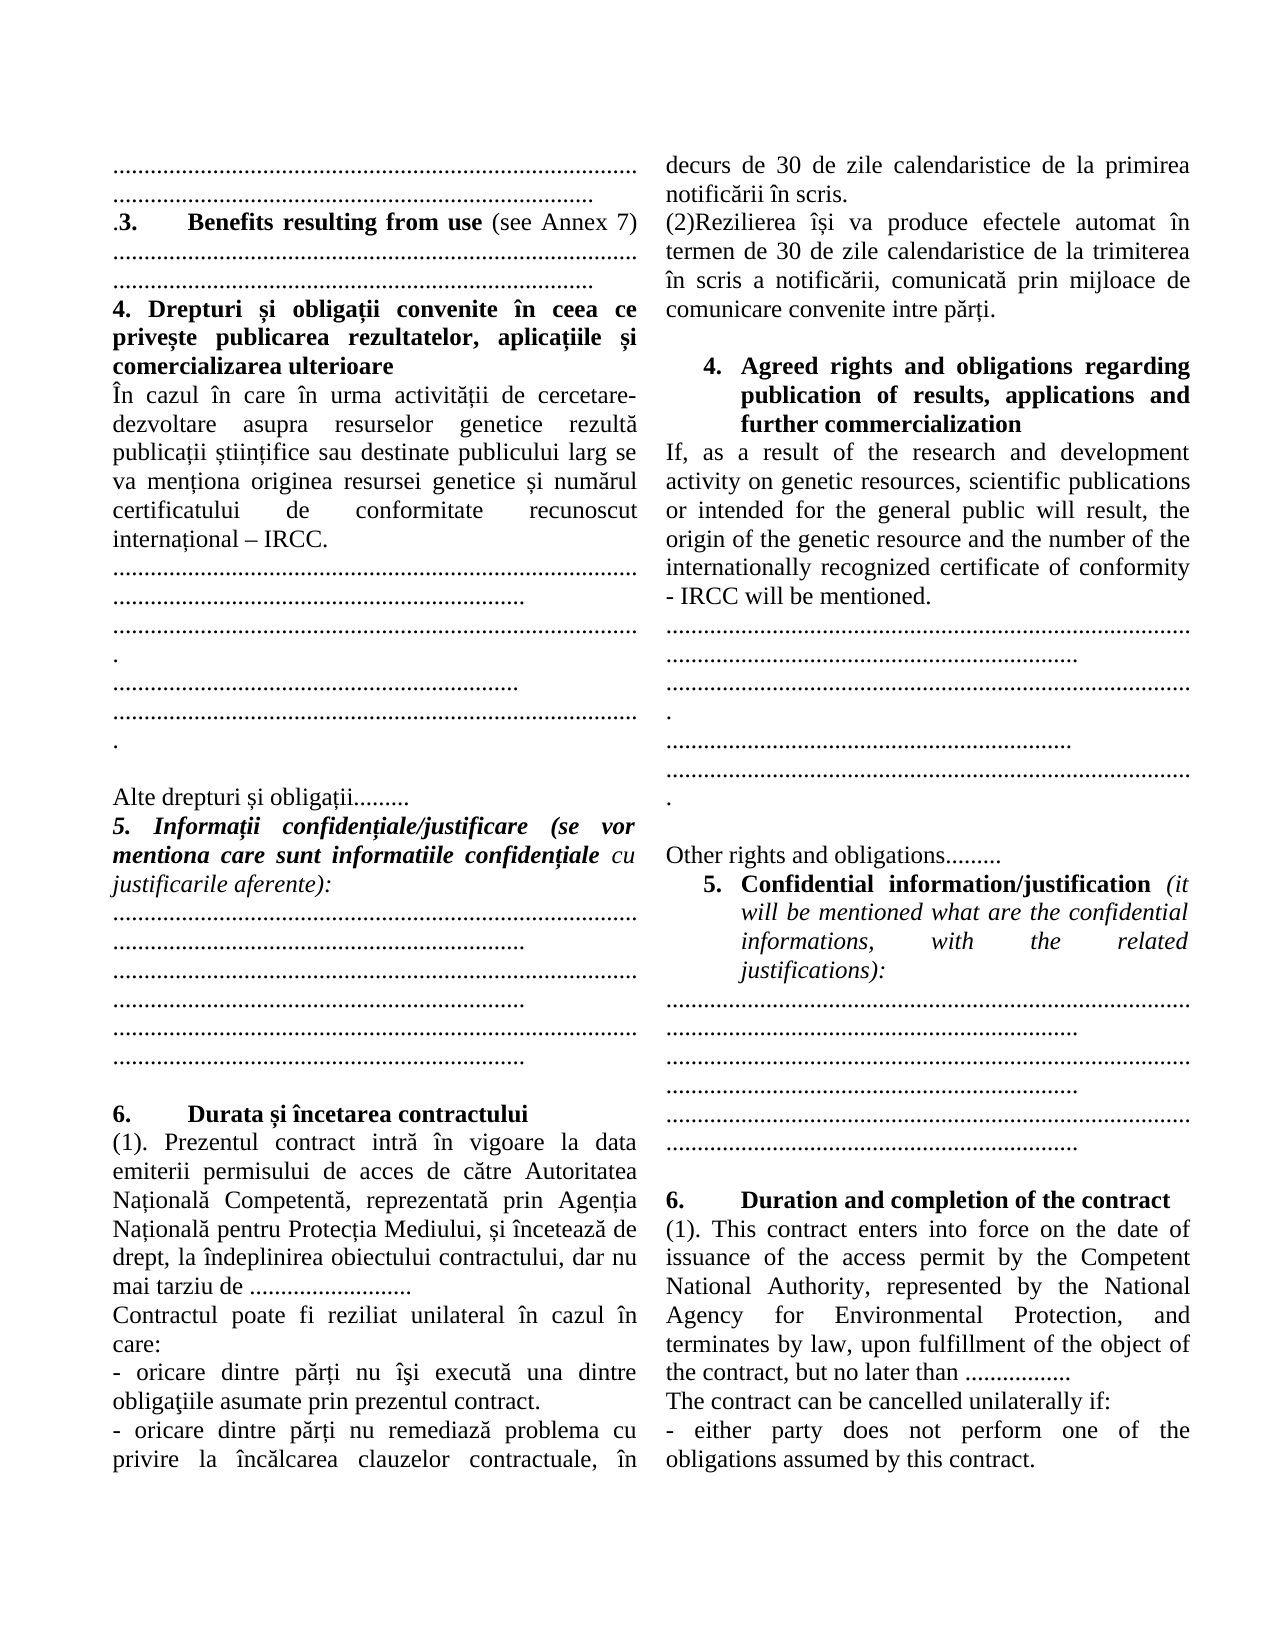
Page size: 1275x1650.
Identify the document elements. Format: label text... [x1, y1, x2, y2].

text ..................................................................................... [666, 754, 1191, 811]
text ................................................................. [112, 667, 637, 696]
text 4. Drepturi și obligații convenite în ceea ce privește publicarea rezultatelor, aplicațiile și comercializarea ulterioare [112, 294, 637, 380]
text (2)Rezilierea își va produce efectele automat în termen de 30 de zile calendaristice de la trimiterea în scris a notificării, comunicată prin mijloace de comunicare convenite intre părți. [666, 207, 1191, 322]
text ...................................................................................................................................................... [112, 955, 637, 1012]
text (1). Prezentul contract intră în vigoare la data emiterii permisului de acces de către Autoritatea Națională Competentă, reprezentată prin Agenția Națională pentru Protecția Mediului, și încetează de drept, la îndeplinirea obiectului contractului, dar nu mai tarziu de .......................... [112, 1127, 637, 1300]
text .3. Benefits resulting from use (see Annex 7) ................................................................................................................................................................. [112, 207, 637, 294]
text ................................................................. [666, 725, 1191, 754]
text ...................................................................................................................................................... [666, 610, 1191, 667]
list Confidential information/justification (it will be mentioned what are the confidential informations, with the related justifications): [703, 869, 1191, 984]
text (1). This contract enters into force on the date of issuance of the access permit by the Competent National Authority, represented by the National Agency for Environmental Protection, and terminates by law, upon fulfillment of the object of the contract, but no later than ................. [666, 1214, 1191, 1386]
list Agreed rights and obligations regarding publication of results, applications and further commercialization [703, 351, 1191, 437]
text If, as a result of the research and development activity on genetic resources, scientific publications or intended for the general public will result, the origin of the genetic resource and the number of the internationally recognized certificate of conformity - IRCC will be mentioned. [666, 437, 1191, 610]
text Alte drepturi și obligații......... [112, 782, 637, 811]
text ...................................................................................................................................................... [666, 984, 1191, 1041]
text - either party does not perform one of the obligations assumed by this contract. [666, 1415, 1191, 1472]
text 6. Duration and completion of the contract [666, 1185, 1191, 1214]
text ...................................................................................................................................................... [666, 1099, 1191, 1156]
text - oricare dintre părți nu îşi execută una dintre obligaţiile asumate prin prezentul contract. [112, 1357, 637, 1415]
text - oricare dintre părți nu remediază problema cu privire la încălcarea clauzelor contractuale, în decurs de 30 de zile calendaristice de la primirea notificării în scris. [666, 150, 1191, 207]
text ................................................................................................................................................................. [112, 150, 637, 207]
text Contractul poate fi reziliat unilateral în cazul în care: [112, 1300, 637, 1357]
text ..................................................................................... [112, 610, 637, 667]
text În cazul în care în urma activității de cercetare-dezvoltare asupra resurselor genetice rezultă publicații științifice sau destinate publicului larg se va menționa originea resursei genetice și numărul certificatului de conformitate recunoscut internațional – IRCC. [112, 380, 637, 552]
text ...................................................................................................................................................... [666, 1041, 1191, 1099]
text ...................................................................................................................................................... [112, 1012, 637, 1070]
text 5. Informații confidențiale/justificare (se vor mentiona care sunt informatiile confidențiale cu justificarile aferente): [112, 811, 637, 897]
text ...................................................................................................................................................... [112, 897, 637, 955]
text ...................................................................................................................................................... [112, 552, 637, 610]
text Other rights and obligations......... [666, 840, 1191, 869]
text - oricare dintre părți nu remediază problema cu privire la încălcarea clauzelor contractuale, în decurs de 30 de zile calendaristice de la primirea notificării în scris. [112, 1415, 637, 1472]
text ..................................................................................... [112, 696, 637, 754]
text 6. Durata și încetarea contractului [112, 1099, 637, 1127]
text ..................................................................................... [666, 667, 1191, 725]
text The contract can be cancelled unilaterally if: [666, 1386, 1191, 1415]
